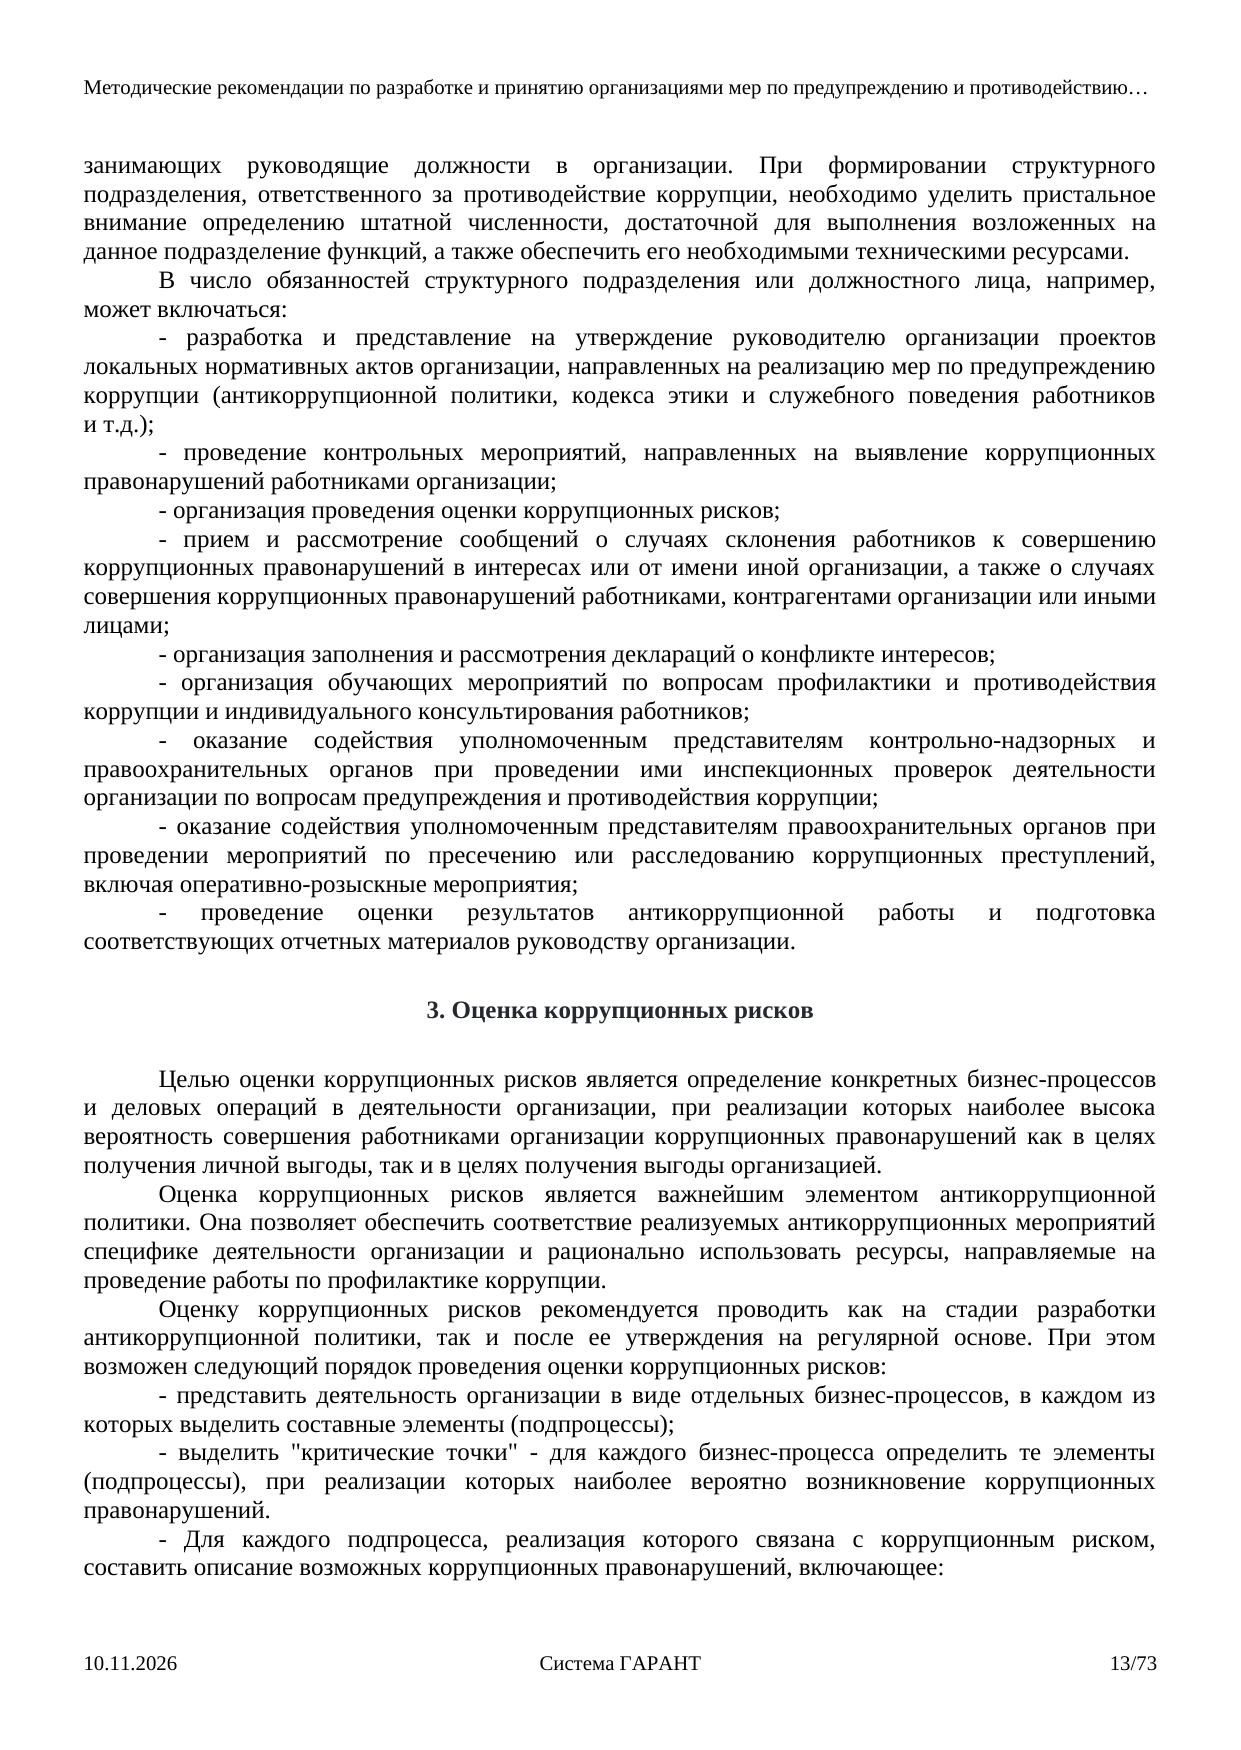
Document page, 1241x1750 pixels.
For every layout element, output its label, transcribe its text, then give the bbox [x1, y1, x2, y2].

text - разработка и представление на утверждение руководителю организации проектов локальных нормативных актов организации, направленных на реализацию мер по предупреждению коррупции (антикоррупционной политики, кодекса этики и служебного поведения работников и т.д.); [83, 322, 1157, 437]
text Оценку коррупционных рисков рекомендуется проводить как на стадии разработки антикоррупционной политики, так и после ее утверждения на регулярной основе. При этом возможен следующий порядок проведения оценки коррупционных рисков: [83, 1294, 1157, 1380]
text В число обязанностей структурного подразделения или должностного лица, например, может включаться: [83, 265, 1157, 322]
text - выделить "критические точки" - для каждого бизнес-процесса определить те элементы (подпроцессы), при реализации которых наиболее вероятно возникновение коррупционных правонарушений. [83, 1437, 1157, 1524]
text - проведение оценки результатов антикоррупционной работы и подготовка соответствующих отчетных материалов руководству организации. [83, 897, 1157, 955]
text - Для каждого подпроцесса, реализация которого связана с коррупционным риском, составить описание возможных коррупционных правонарушений, включающее: [83, 1524, 1157, 1581]
text - проведение контрольных мероприятий, направленных на выявление коррупционных правонарушений работниками организации; [83, 437, 1157, 495]
text Оценка коррупционных рисков является важнейшим элементом антикоррупционной политики. Она позволяет обеспечить соответствие реализуемых антикоррупционных мероприятий специфике деятельности организации и рационально использовать ресурсы, направляемые на проведение работы по профилактике коррупции. [83, 1179, 1157, 1294]
text Целью оценки коррупционных рисков является определение конкретных бизнес-процессов и деловых операций в деятельности организации, при реализации которых наиболее высока вероятность совершения работниками организации коррупционных правонарушений как в целях получения личной выгоды, так и в целях получения выгоды организацией. [83, 1064, 1157, 1179]
text - прием и рассмотрение сообщений о случаях склонения работников к совершению коррупционных правонарушений в интересах или от имени иной организации, а также о случаях совершения коррупционных правонарушений работниками, контрагентами организации или иными лицами; [83, 524, 1157, 639]
text - оказание содействия уполномоченным представителям правоохранительных органов при проведении мероприятий по пресечению или расследованию коррупционных преступлений, включая оперативно-розыскные мероприятия; [83, 811, 1157, 897]
text - организация обучающих мероприятий по вопросам профилактики и противодействия коррупции и индивидуального консультирования работников; [83, 667, 1157, 725]
text - представить деятельность организации в виде отдельных бизнес-процессов, в каждом из которых выделить составные элементы (подпроцессы); [83, 1380, 1157, 1437]
text - оказание содействия уполномоченным представителям контрольно-надзорных и правоохранительных органов при проведении ими инспекционных проверок деятельности организации по вопросам предупреждения и противодействия коррупции; [83, 725, 1157, 811]
text - организация заполнения и рассмотрения деклараций о конфликте интересов; [83, 639, 1157, 667]
subtitle 3. Оценка коррупционных рисков [83, 995, 1157, 1024]
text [83, 150, 1157, 265]
text - организация проведения оценки коррупционных рисков; [83, 495, 1157, 524]
